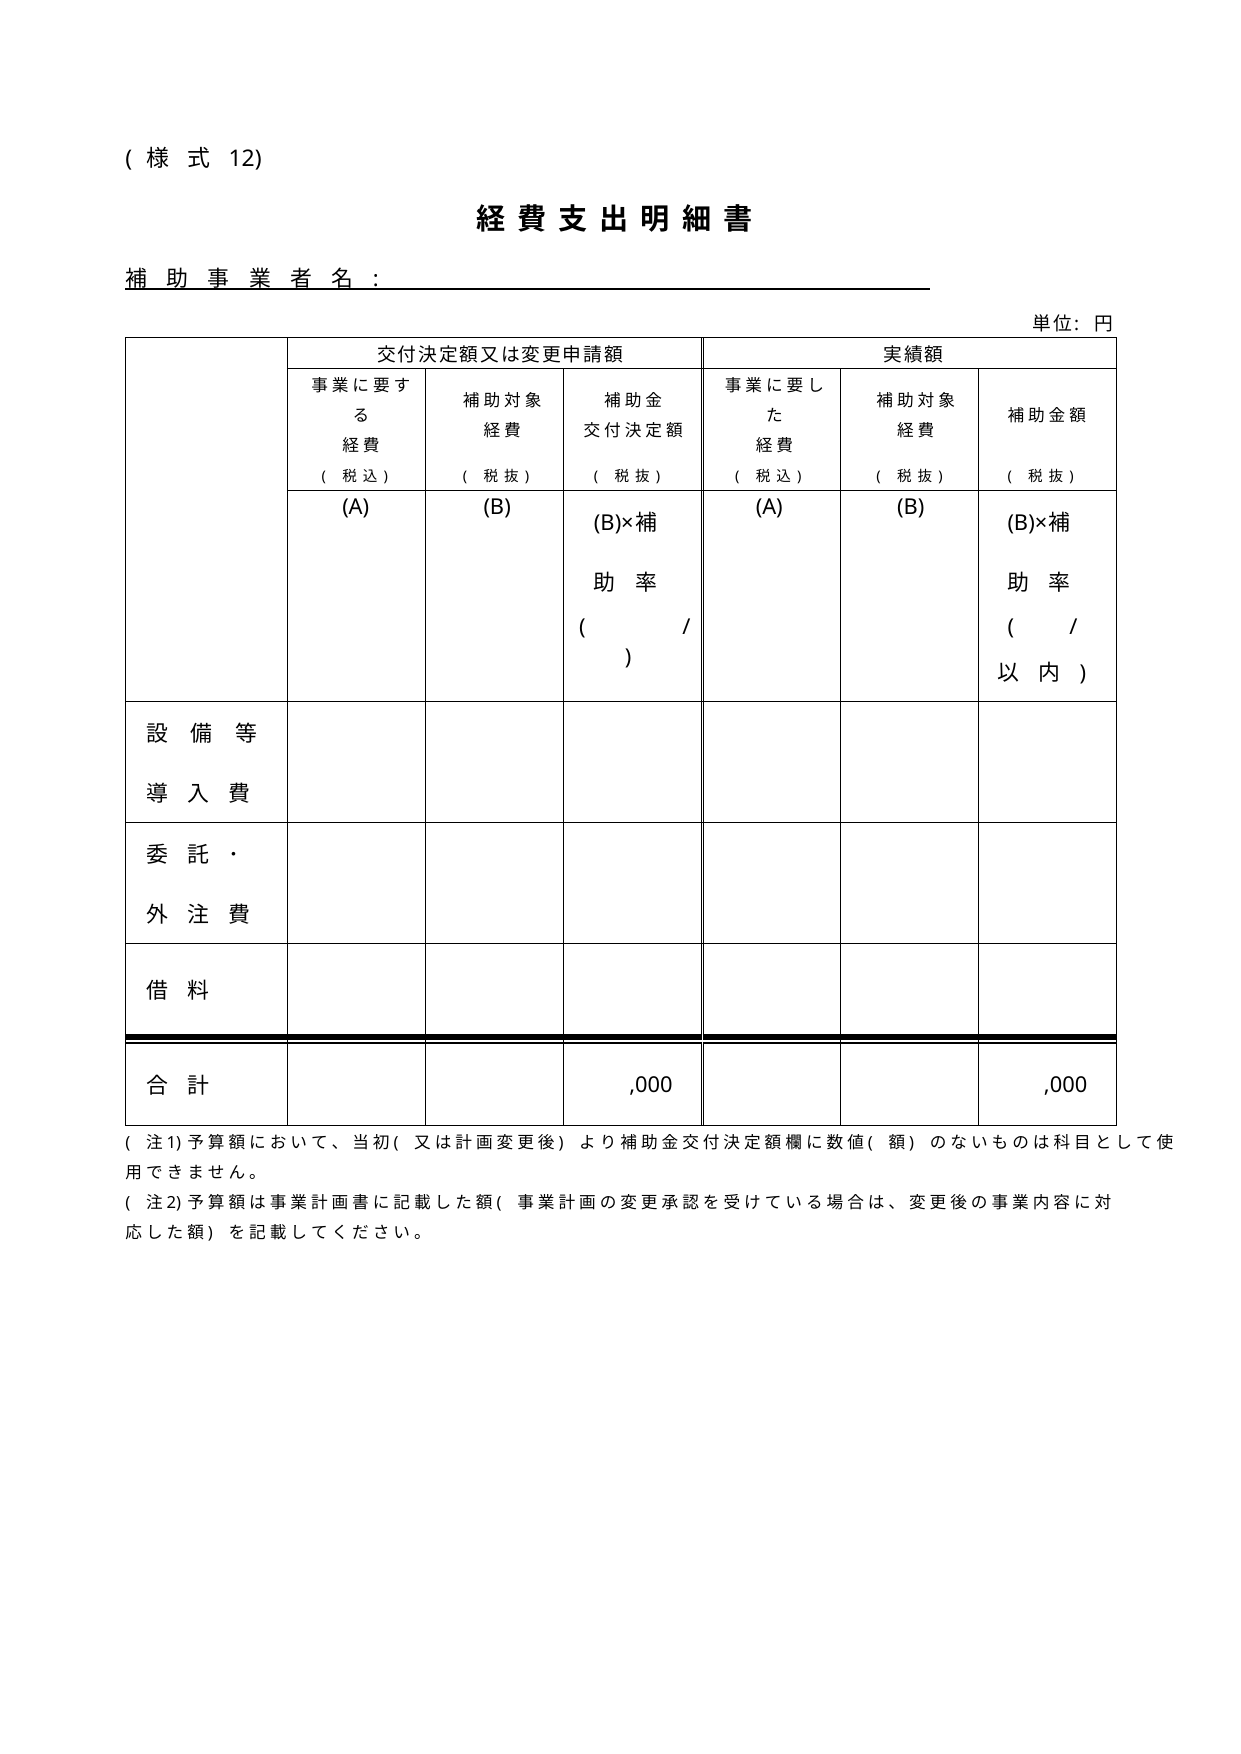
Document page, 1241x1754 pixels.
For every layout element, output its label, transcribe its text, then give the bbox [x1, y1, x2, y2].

table_cell (B) [841, 491, 978, 701]
table_cell (税抜) [979, 459, 1116, 490]
table_cell ,000 [979, 1044, 1116, 1125]
table_cell [704, 1044, 840, 1125]
table_cell 設備等導入費 [126, 702, 287, 822]
text 単位:円 [125, 307, 1115, 337]
table_header 交付決定額又は変更申請額 [288, 338, 701, 368]
table_cell (税抜) [426, 459, 563, 490]
table_cell [979, 944, 1116, 1034]
table_cell [979, 823, 1116, 943]
table_cell [841, 702, 978, 822]
table_cell [841, 823, 978, 943]
table_cell 補助対象経費 [841, 369, 978, 459]
table_cell 事業に要する 経費 [288, 369, 425, 459]
table_header [126, 338, 287, 701]
table_cell [564, 823, 701, 943]
table_header 実績額 [704, 338, 1116, 368]
table_cell 借料 [126, 944, 287, 1034]
table_cell (A) [704, 491, 840, 701]
text 補助事業者名: [125, 247, 1115, 307]
table_cell [426, 944, 563, 1034]
table_cell 合計 [126, 1044, 287, 1125]
table_cell 委託･外注費 [126, 823, 287, 943]
table_cell (B) [426, 491, 563, 701]
table_cell (B)×補助率 ( / ) [564, 491, 701, 701]
table_cell 補助対象経費 [426, 369, 563, 459]
table_cell [426, 823, 563, 943]
table_cell (税込) [288, 459, 425, 490]
table_cell (税抜) [841, 459, 978, 490]
table_cell [426, 702, 563, 822]
table_cell [704, 823, 840, 943]
table_cell [979, 702, 1116, 822]
table_cell [288, 702, 425, 822]
table_cell [564, 702, 701, 822]
table_cell [288, 1044, 425, 1125]
table_cell [841, 1044, 978, 1125]
table_cell [841, 944, 978, 1034]
text (様式12) [125, 127, 1115, 187]
text (注1)予算額において、当初(又は計画変更後)より補助金交付決定額欄に数値(額)のないものは科目として使用できません。 [125, 1126, 1177, 1186]
table_cell (A) [288, 491, 425, 701]
table_cell [704, 702, 840, 822]
text 経費支出明細書 [125, 187, 1115, 247]
table_cell [288, 823, 425, 943]
table_cell 補助金 交付決定額 [564, 369, 701, 459]
text (注2)予算額は事業計画書に記載した額(事業計画の変更承認を受けている場合は、変更後の事業内容に対応した額)を記載してください。 [125, 1186, 1115, 1246]
table_cell [564, 944, 701, 1034]
table_cell (税込) [704, 459, 840, 490]
table_cell ,000 [564, 1044, 701, 1125]
table_cell [704, 944, 840, 1034]
table_cell 事業に要した 経費 [704, 369, 840, 459]
table_cell (B)×補助率 ( / 以内) [979, 491, 1116, 701]
table_cell (税抜) [564, 459, 701, 490]
table_cell 補助金額 [979, 369, 1116, 459]
table_cell [288, 944, 425, 1034]
table_cell [426, 1044, 563, 1125]
